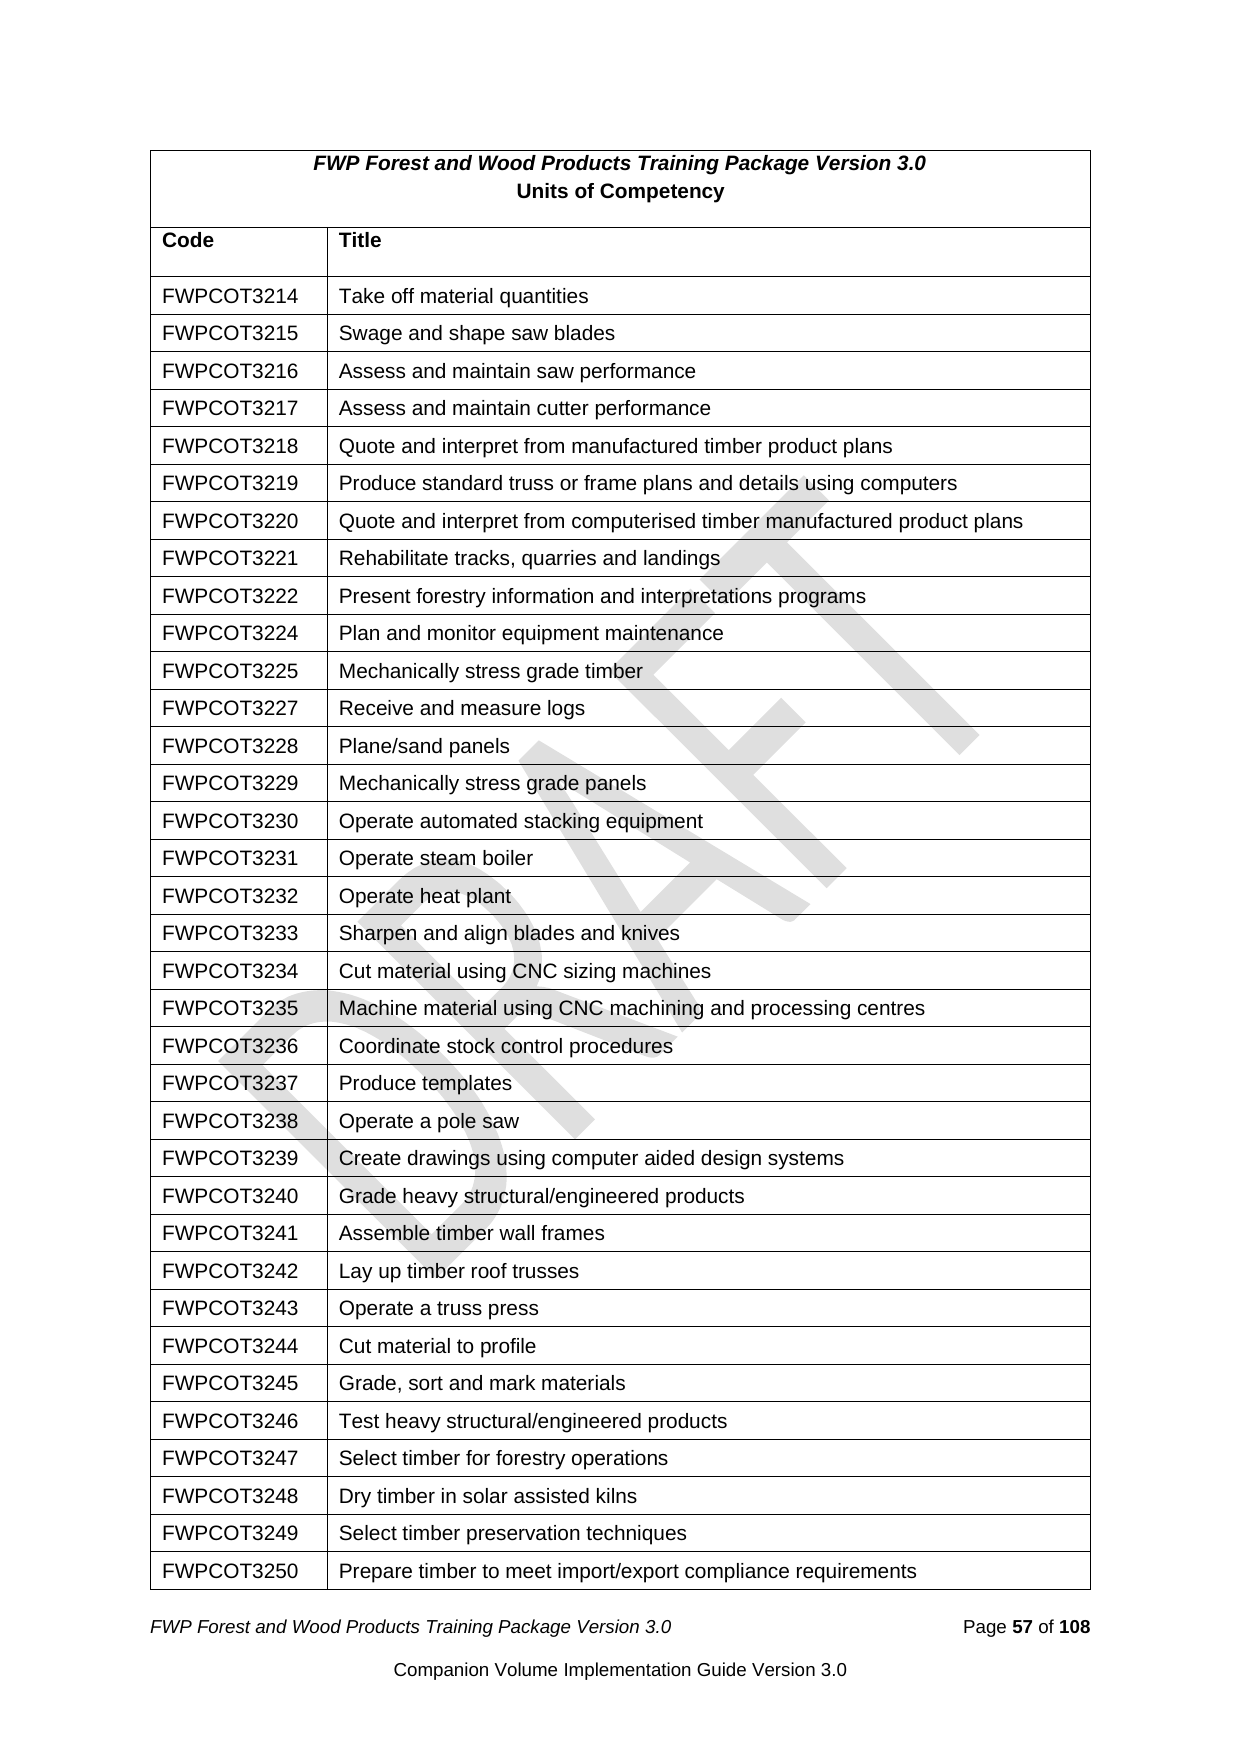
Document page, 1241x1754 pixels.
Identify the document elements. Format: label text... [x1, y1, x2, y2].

table_cell FWPCOT3231 [151, 840, 327, 876]
table_cell Produce templates [328, 1065, 1090, 1101]
table_cell FWPCOT3217 [151, 390, 327, 426]
table_cell FWPCOT3236 [151, 1027, 327, 1064]
table_cell FWPCOT3224 [151, 615, 327, 651]
table_cell Plane/sand panels [328, 727, 1090, 764]
table_cell FWPCOT3235 [151, 990, 327, 1026]
table_cell Mechanically stress grade panels [328, 765, 1090, 801]
table_cell FWPCOT3232 [151, 877, 327, 914]
table_cell Cut material to profile [328, 1327, 1090, 1364]
table_cell Operate automated stacking equipment [328, 802, 1090, 839]
table_cell Title [328, 228, 1090, 276]
table_cell FWPCOT3249 [151, 1515, 327, 1551]
table_cell FWPCOT3222 [151, 577, 327, 614]
table_cell Quote and interpret from computerised timber manufactured product plans [328, 502, 1090, 539]
table_cell Plan and monitor equipment maintenance [328, 615, 1090, 651]
table_cell FWPCOT3243 [151, 1290, 327, 1326]
table_cell Lay up timber roof trusses [328, 1252, 1090, 1289]
table_cell FWPCOT3216 [151, 352, 327, 389]
table_cell FWPCOT3237 [151, 1065, 327, 1101]
table_cell Select timber for forestry operations [328, 1440, 1090, 1476]
table_cell Take off material quantities [328, 277, 1090, 314]
table_cell FWPCOT3228 [151, 727, 327, 764]
table_cell Operate a truss press [328, 1290, 1090, 1326]
table_cell FWPCOT3244 [151, 1327, 327, 1364]
table_cell FWPCOT3246 [151, 1402, 327, 1439]
table_cell FWPCOT3247 [151, 1440, 327, 1476]
table_cell Grade, sort and mark materials [328, 1365, 1090, 1401]
table_cell FWPCOT3229 [151, 765, 327, 801]
table_header FWP Forest and Wood Products Training Package Version 3.0 Units of Competency [151, 151, 1090, 227]
table_cell Operate steam boiler [328, 840, 1090, 876]
table_cell Assess and maintain saw performance [328, 352, 1090, 389]
table_cell Machine material using CNC machining and processing centres [328, 990, 1090, 1026]
table_cell Coordinate stock control procedures [328, 1027, 1090, 1064]
table_cell Prepare timber to meet import/export compliance requirements [328, 1552, 1090, 1589]
table_cell Test heavy structural/engineered products [328, 1402, 1090, 1439]
table_cell Select timber preservation techniques [328, 1515, 1090, 1551]
table_cell FWPCOT3220 [151, 502, 327, 539]
table_cell Quote and interpret from manufactured timber product plans [328, 427, 1090, 464]
table_cell FWPCOT3250 [151, 1552, 327, 1589]
table_cell Swage and shape saw blades [328, 315, 1090, 351]
table_cell FWPCOT3219 [151, 465, 327, 501]
table_cell FWPCOT3227 [151, 690, 327, 726]
table_cell FWPCOT3218 [151, 427, 327, 464]
table_cell FWPCOT3238 [151, 1102, 327, 1139]
table_cell Assess and maintain cutter performance [328, 390, 1090, 426]
table_cell Present forestry information and interpretations programs [328, 577, 1090, 614]
table_cell Sharpen and align blades and knives [328, 915, 1090, 951]
table_cell FWPCOT3242 [151, 1252, 327, 1289]
table_cell FWPCOT3241 [151, 1215, 327, 1251]
table_cell Produce standard truss or frame plans and details using computers [328, 465, 1090, 501]
table_cell FWPCOT3245 [151, 1365, 327, 1401]
table_cell FWPCOT3248 [151, 1477, 327, 1514]
table_cell FWPCOT3233 [151, 915, 327, 951]
table_cell FWPCOT3221 [151, 540, 327, 576]
table_cell FWPCOT3215 [151, 315, 327, 351]
table_cell Dry timber in solar assisted kilns [328, 1477, 1090, 1514]
table_cell Mechanically stress grade timber [328, 652, 1090, 689]
table_cell Code [151, 228, 327, 276]
table_cell FWPCOT3239 [151, 1140, 327, 1176]
table_cell Receive and measure logs [328, 690, 1090, 726]
table_cell Rehabilitate tracks, quarries and landings [328, 540, 1090, 576]
table_cell FWPCOT3240 [151, 1177, 327, 1214]
table_cell FWPCOT3234 [151, 952, 327, 989]
table_cell FWPCOT3230 [151, 802, 327, 839]
table_cell Operate a pole saw [328, 1102, 1090, 1139]
table_cell FWPCOT3225 [151, 652, 327, 689]
table_cell FWPCOT3214 [151, 277, 327, 314]
table_cell Assemble timber wall frames [328, 1215, 1090, 1251]
table_cell Grade heavy structural/engineered products [328, 1177, 1090, 1214]
table_cell Operate heat plant [328, 877, 1090, 914]
table_cell Cut material using CNC sizing machines [328, 952, 1090, 989]
table_cell Create drawings using computer aided design systems [328, 1140, 1090, 1176]
